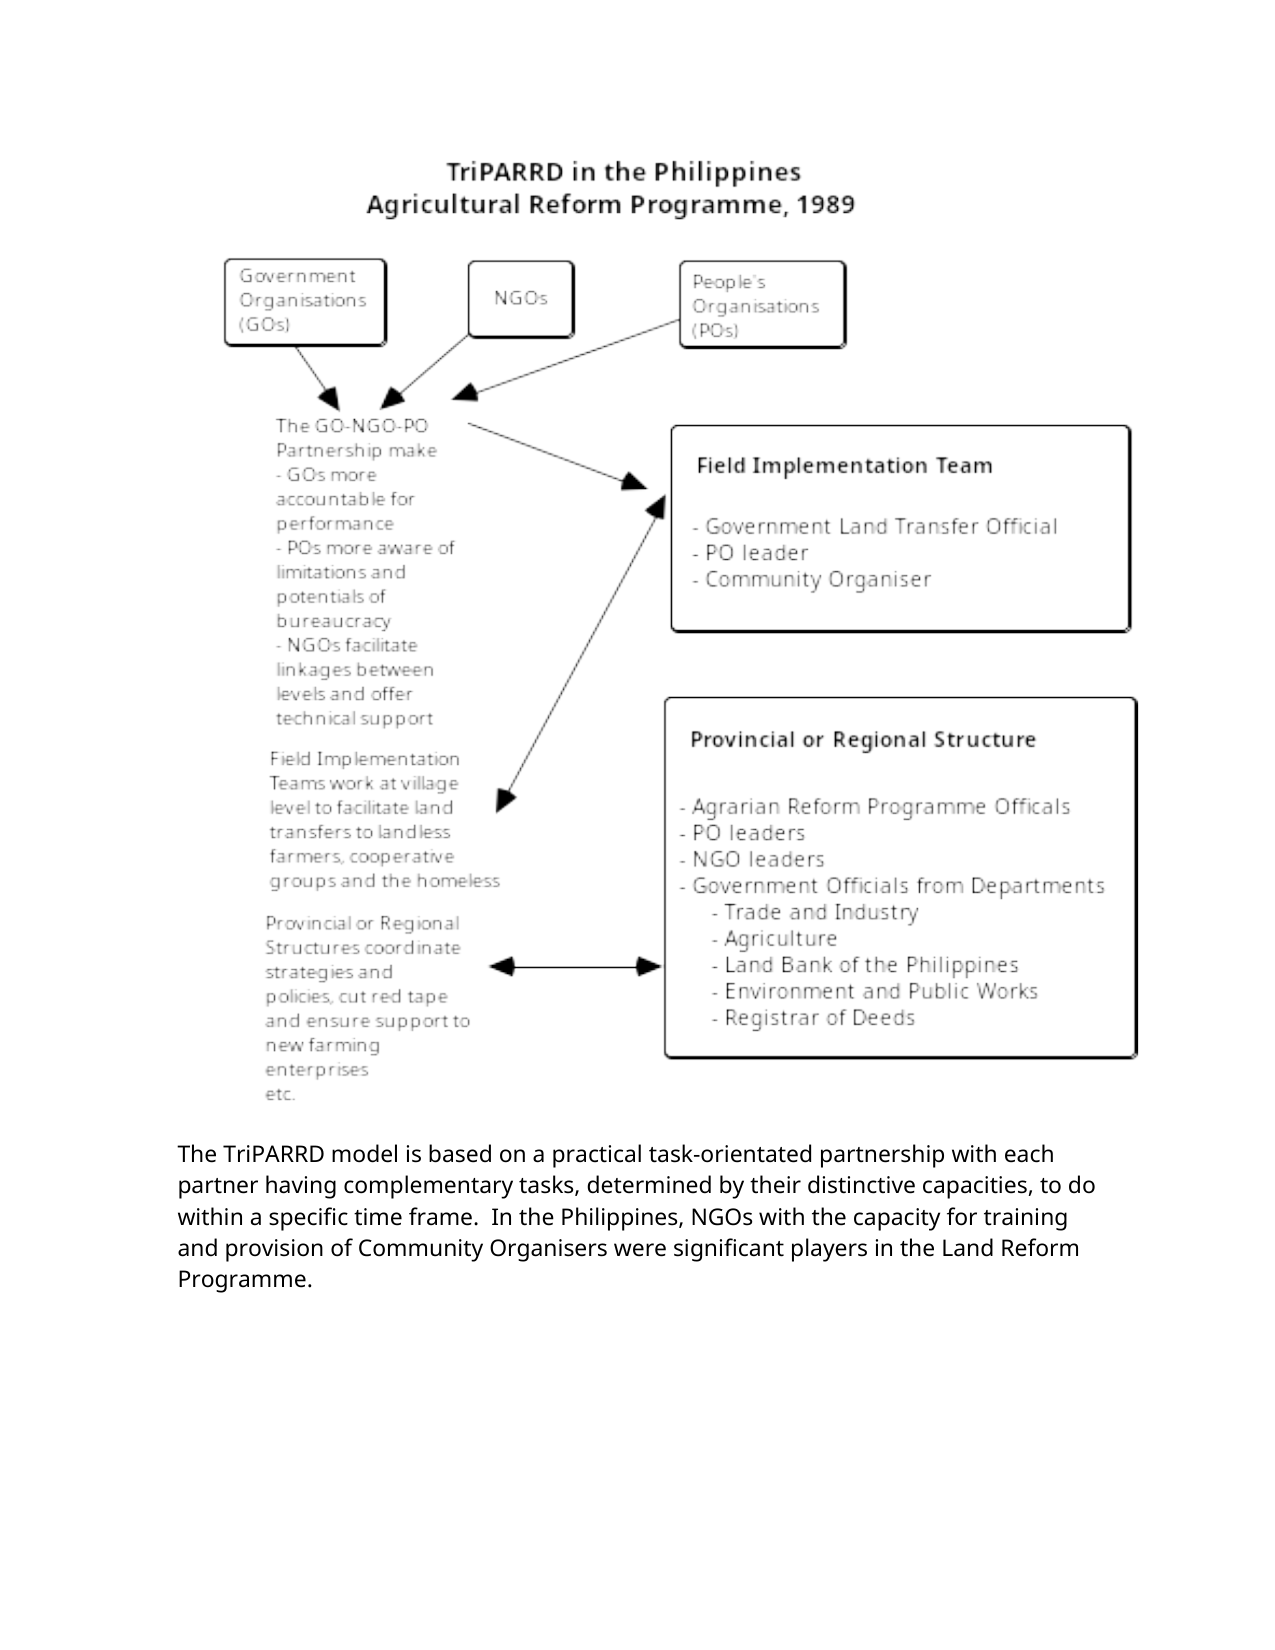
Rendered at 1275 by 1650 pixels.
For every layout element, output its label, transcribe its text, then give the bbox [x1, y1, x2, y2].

text The TriPARRD model is based on a practical task-orientated partnership with each partner having complementary tasks, determined by their distinctive capacities, to do within a specific time frame. In the Philippines, NGOs with the capacity for training and provision of Community Organisers were significant players in the Land Reform Programme. [177, 1138, 1113, 1294]
